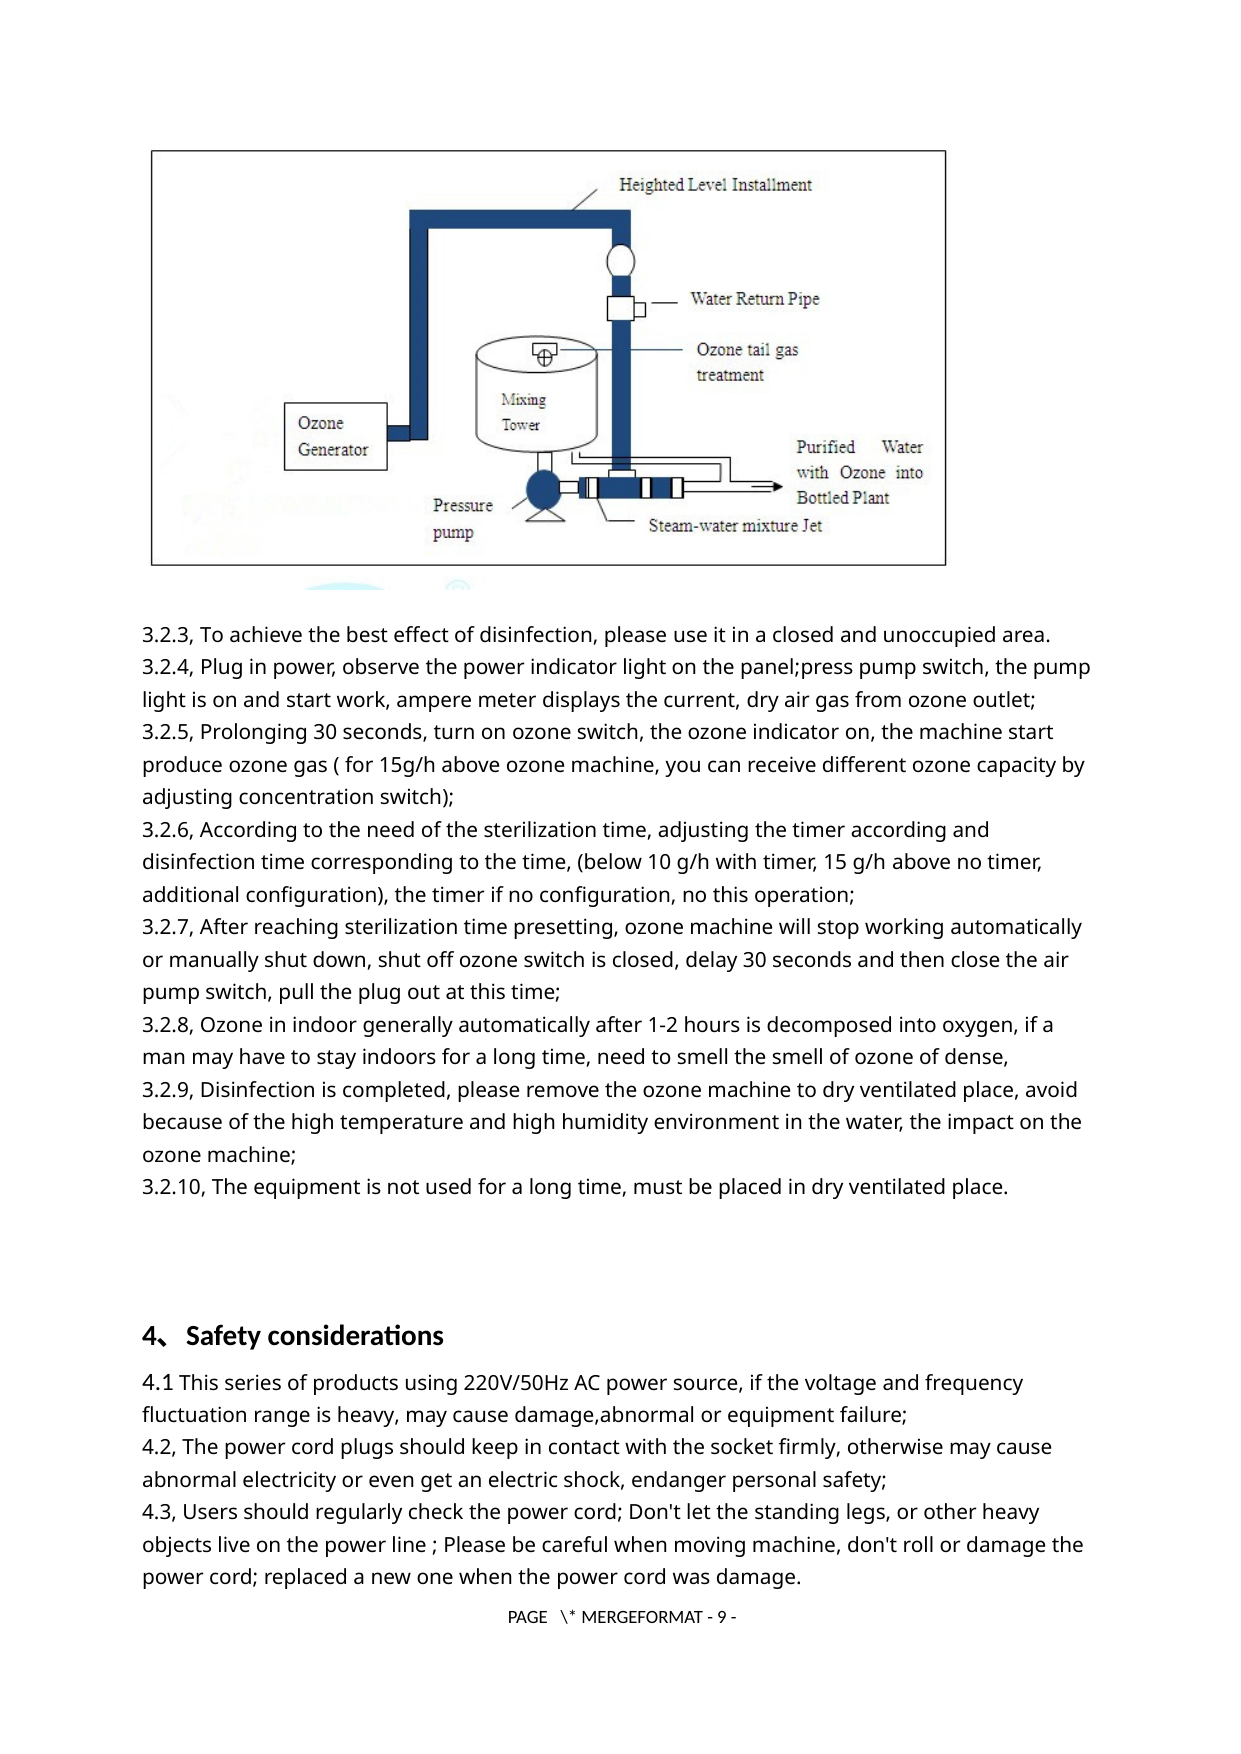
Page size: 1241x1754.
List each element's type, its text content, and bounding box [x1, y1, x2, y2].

text 3.2.6, According to the need of the sterilization time, adjusting the timer according and disinfection time corresponding to the time, (below 10 g/h with timer, 15 g/h above no timer, additional configuration), the timer if no configuration, no this operation; [142, 813, 1098, 910]
text 4.2, The power cord plugs should keep in contact with the socket firmly, otherwise may cause abnormal electricity or even get an electric shock, endanger personal safety; [142, 1430, 1098, 1495]
text 3.2.5, Prolonging 30 seconds, turn on ozone switch, the ozone indicator on, the machine start produce ozone gas ( for 15g/h above ozone machine, you can receive different ozone capacity by adjusting concentration switch); [142, 715, 1098, 813]
text 3.2.10, The equipment is not used for a long time, must be placed in dry ventilated place. [142, 1170, 1098, 1203]
text 4.3, Users should regularly check the power cord; Don't let the standing legs, or other heavy objects live on the power line ; Please be careful when moving machine, don't roll or damage the power cord; replaced a new one when the power cord was damage. [142, 1495, 1098, 1593]
text 3.2.8, Ozone in indoor generally automatically after 1-2 hours is decomposed into oxygen, if a man may have to stay indoors for a long time, need to smell the smell of ozone of dense, [142, 1008, 1098, 1073]
text 4、Safety considerations [142, 1300, 1098, 1365]
text 3.2.9, Disinfection is completed, please remove the ozone machine to dry ventilated place, avoid because of the high temperature and high humidity environment in the water, the impact on the ozone machine; [142, 1073, 1098, 1170]
picture [141, 130, 959, 590]
text 3.2.3, To achieve the best effect of disinfection, please use it in a closed and unoccupied area. [142, 618, 1098, 650]
text 3.2.7, After reaching sterilization time presetting, ozone machine will stop working automatically or manually shut down, shut off ozone switch is closed, delay 30 seconds and then close the air pump switch, pull the plug out at this time; [142, 910, 1098, 1008]
text 4.1 This series of products using 220V/50Hz AC power source, if the voltage and frequency fluctuation range is heavy, may cause damage,abnormal or equipment failure; [142, 1365, 1098, 1430]
text 3.2.4, Plug in power, observe the power indicator light on the panel;press pump switch, the pump light is on and start work, ampere meter displays the current, dry air gas from ozone outlet; [142, 650, 1098, 715]
